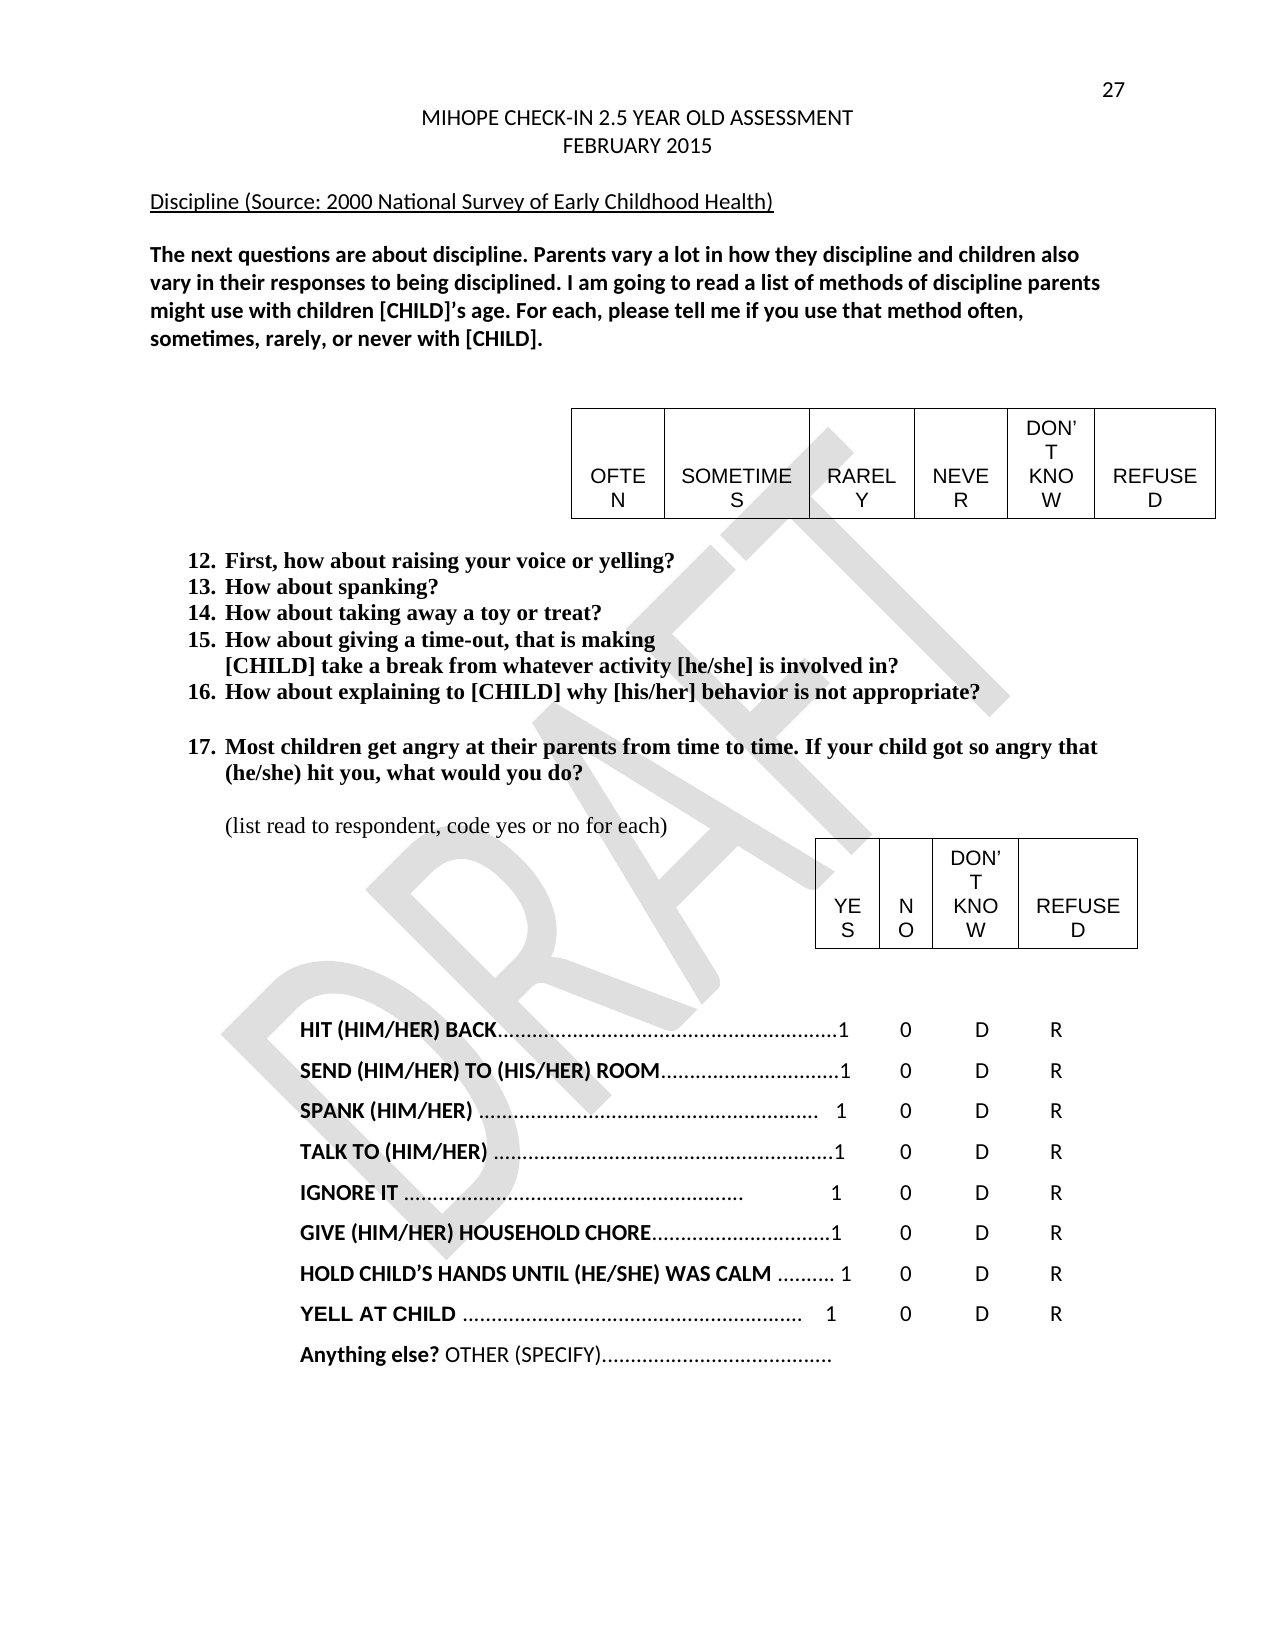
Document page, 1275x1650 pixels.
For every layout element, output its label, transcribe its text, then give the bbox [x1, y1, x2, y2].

text HOLD CHILD’S HANDS UNTIL (HE/SHE) WAS CALM .......... 1 0 D R [225, 1259, 1125, 1287]
table_header no [880, 839, 932, 948]
text HIT (HIM/HER) BACK...........................................................1 0 D R [225, 1016, 1125, 1043]
table_header OFten [572, 409, 664, 518]
table_header RARELY [810, 409, 914, 518]
table_header don’t know [1008, 409, 1094, 518]
list How about spanking? [187, 573, 1125, 599]
text Anything else? OTHER (SPECIFY)........................................ [225, 1340, 1125, 1368]
text YELL AT CHILD ........................................................... 1 0 D R [225, 1299, 1200, 1327]
list (list read to respondent, code yes or no for each) [225, 812, 1125, 838]
list First, how about raising your voice or yelling? [187, 547, 1125, 573]
text GIVE (HIM/HER) HOUSEHOLD CHORE...............................1 0 D R [225, 1218, 1125, 1246]
list [CHILD] take a break from whatever activity [he/she] is involved in? [225, 652, 1125, 678]
list How about taking away a toy or treat? [187, 599, 1125, 626]
list Most children get angry at their parents from time to time. If your child got so angry that (he/she) hit you, what would you do? [187, 733, 1125, 786]
table_header Sometimes [665, 409, 809, 518]
table_header don’t know [933, 839, 1018, 948]
table_header yes [816, 839, 879, 948]
list How about giving a time-out, that is making [187, 626, 1125, 652]
table_header Never [915, 409, 1007, 518]
table_header refused [1095, 409, 1215, 518]
text TALK TO (HIM/HER) ...........................................................1 0 D R [225, 1137, 1125, 1165]
text SPANK (HIM/HER) ........................................................... 1 0 D R [225, 1097, 1125, 1124]
text SEND (HIM/HER) TO (HIS/HER) ROOM...............................1 0 D R [225, 1056, 1125, 1084]
text The next questions are about discipline. Parents vary a lot in how they discipline and children also vary in their responses to being disciplined. I am going to read a list of methods of discipline parents might use with children [CHILD]’s age. For each, please tell me if you use that method often, sometimes, rarely, or never with [CHILD]. [150, 240, 1125, 352]
text Discipline (Source: 2000 National Survey of Early Childhood Health) [150, 187, 1125, 215]
list How about explaining to [CHILD] why [his/her] behavior is not appropriate? [187, 678, 1125, 705]
table_header refused [1019, 839, 1137, 948]
text IGNORE IT ........................................................... 1 0 D R [225, 1178, 1125, 1206]
